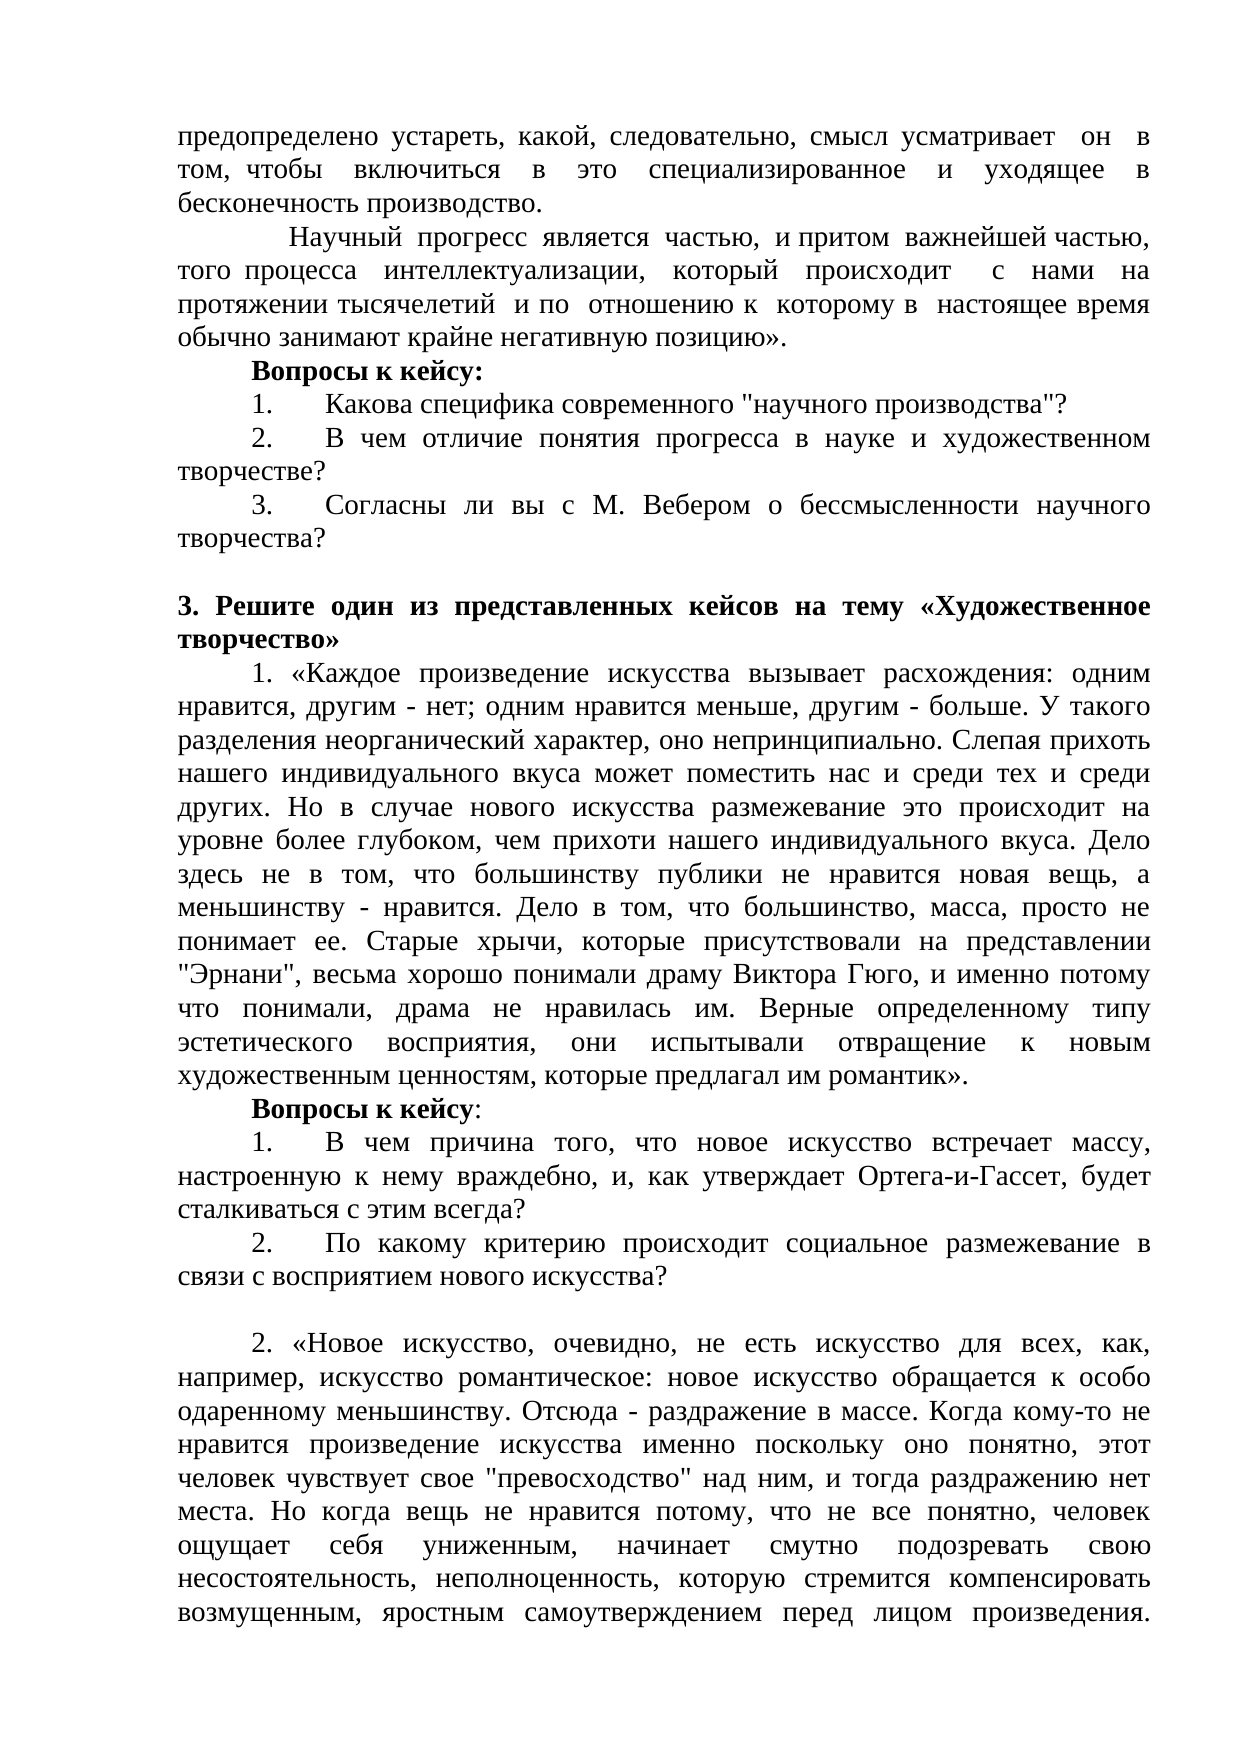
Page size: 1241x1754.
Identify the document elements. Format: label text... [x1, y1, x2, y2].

list Согласны ли вы с М. Вебером о бессмысленности научного творчества? [177, 487, 1152, 554]
list Научный прогресс является частью, и притом важнейшей частью, того процесса интеллектуализации, который происходит с нами на протяжении тысячелетий и по отношению к которому в настоящее время обычно занимают крайне негативную позицию». [177, 219, 1152, 353]
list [177, 1326, 1152, 1627]
list Вопросы к кейсу: [177, 353, 1152, 386]
list Вопросы к кейсу: [177, 1091, 1152, 1124]
list В чем причина того, что новое искусство встречает массу, настроенную к нему враждебно, и, как утверждает Ортега-и-Гассет, будет сталкиваться с этим всегда? [177, 1124, 1152, 1225]
text 3. Решите один из представленных кейсов на тему «Художественное творчество» [177, 588, 1152, 655]
list В чем отличие понятия прогресса в науке и художественном творчестве? [177, 420, 1152, 487]
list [177, 118, 1152, 219]
list Какова специфика современного "научного производства"? [177, 386, 1152, 420]
text 1. «Каждое произведение искусства вызывает расхождения: одним нравится, другим - нет; одним нравится меньше, другим - больше. У такого разделения неорганический характер, оно непринципиально. Слепая прихоть нашего индивидуального вкуса может поместить нас и среди тех и среди других. Но в случае нового искусства размежевание это происходит на уровне более глубоком, чем прихоти нашего индивидуального вкуса. Дело здесь не в том, что большинству публики не нравится новая вещь, а меньшинству - нравится. Дело в том, что большинство, масса, просто не понимает ее. Старые хрычи, которые присутствовали на представлении "Эрнани", весьма хорошо понимали драму Виктора Гюго, и именно потому что понимали, драма не нравилась им. Верные определенному типу эстетического восприятия, они испытывали отвращение к новым художественным ценностям, которые предлагал им романтик». [177, 655, 1152, 1091]
list По какому критерию происходит социальное размежевание в связи с восприятием нового искусства? [177, 1225, 1152, 1292]
